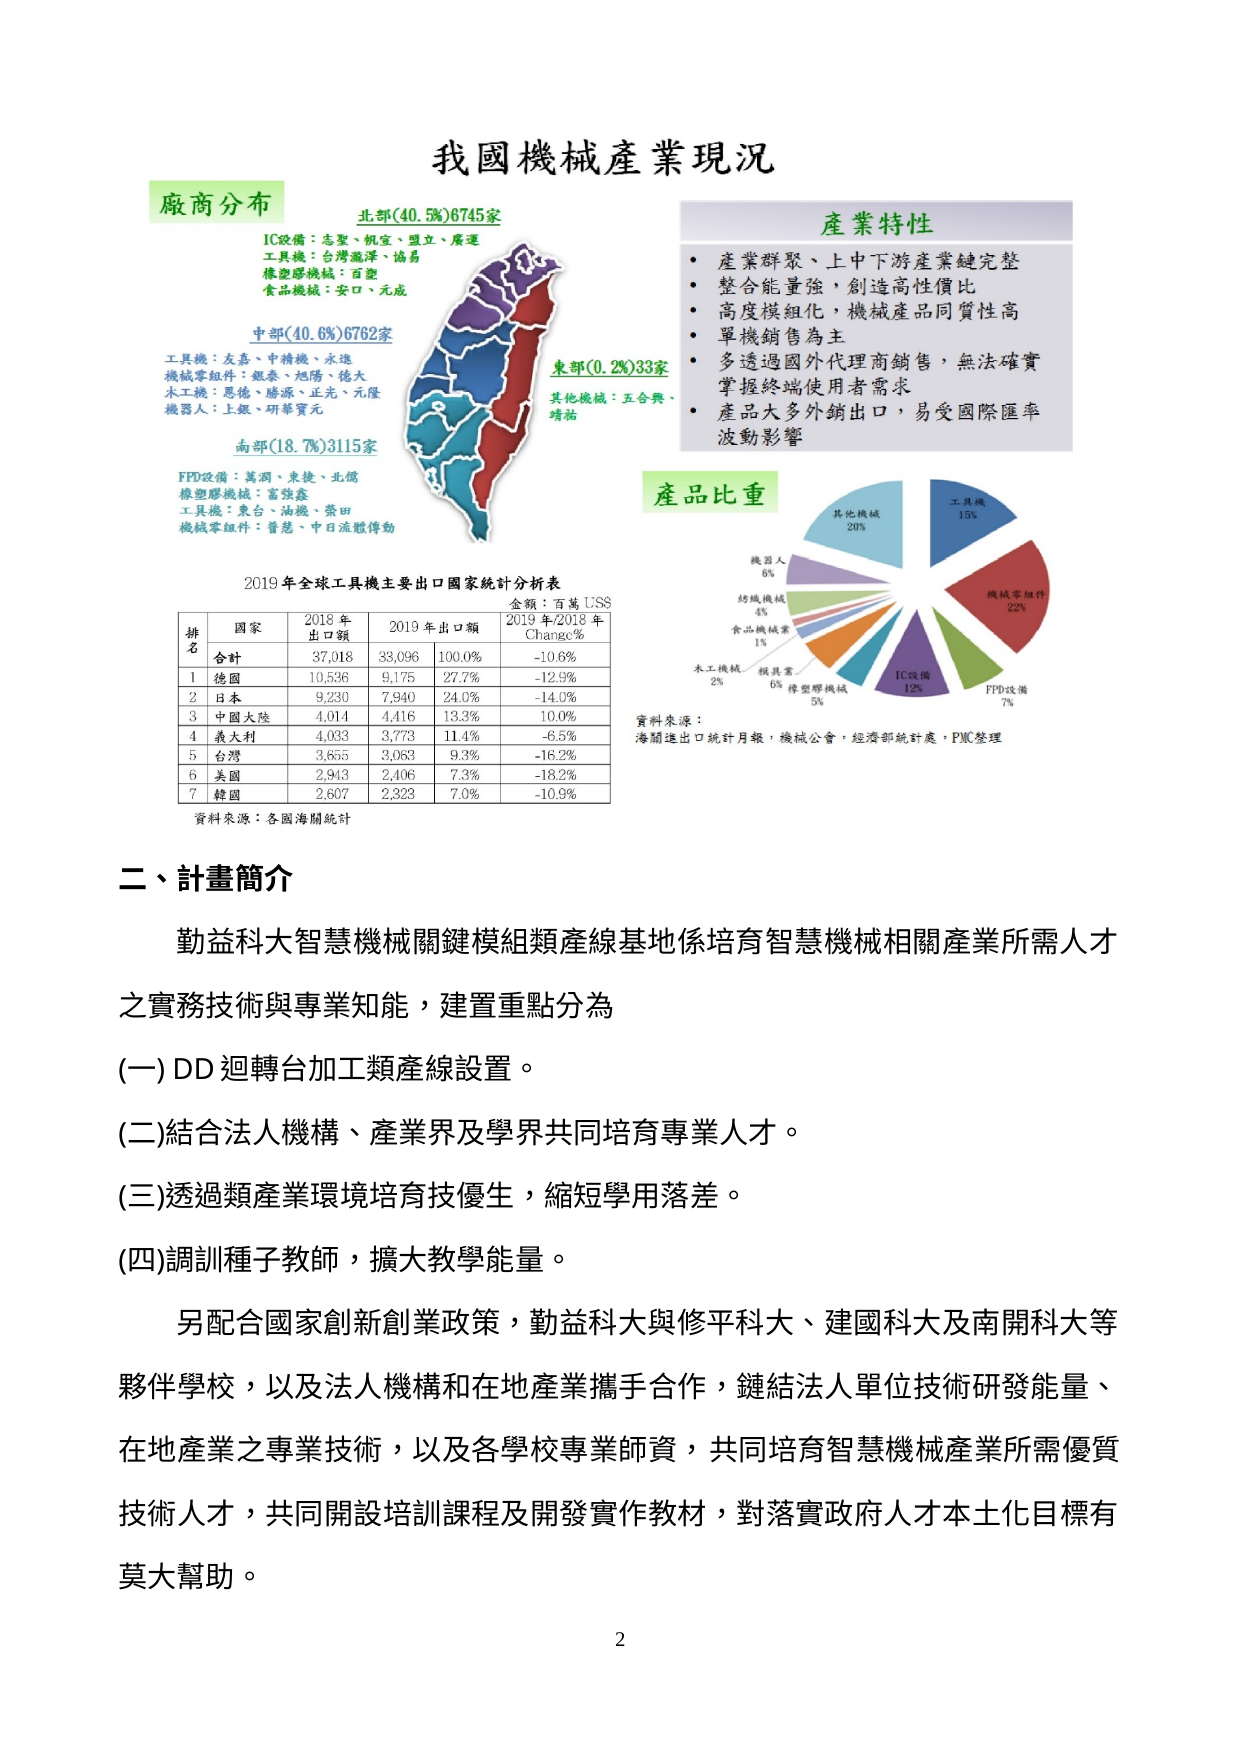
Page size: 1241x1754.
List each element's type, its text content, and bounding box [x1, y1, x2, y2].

text (二)結合法人機構、產業界及學界共同培育專業人才。 [118, 1109, 1122, 1152]
text 另配合國家創新創業政策，勤益科大與修平科大、建國科大及南開科大等夥伴學校，以及法人機構和在地產業攜手合作，鏈結法人單位技術研發能量、在地產業之專業技術，以及各學校專業師資，共同培育智慧機械產業所需優質技術人才，共同開設培訓課程及開發實作教材，對落實政府人才本土化目標有莫大幫助。 [118, 1300, 1122, 1596]
text 勤益科大智慧機械關鍵模組類產線基地係培育智慧機械相關產業所需人才之實務技術與專業知能，建置重點分為 [118, 919, 1122, 1025]
title 二、計畫簡介 [118, 856, 1122, 898]
text (一) DD迴轉台加工類產線設置。 [118, 1046, 1122, 1088]
picture [147, 122, 1093, 842]
text (三)透過類產業環境培育技優生，縮短學用落差。 [118, 1173, 1122, 1215]
text (四)調訓種子教師，擴大教學能量。 [118, 1236, 1122, 1279]
